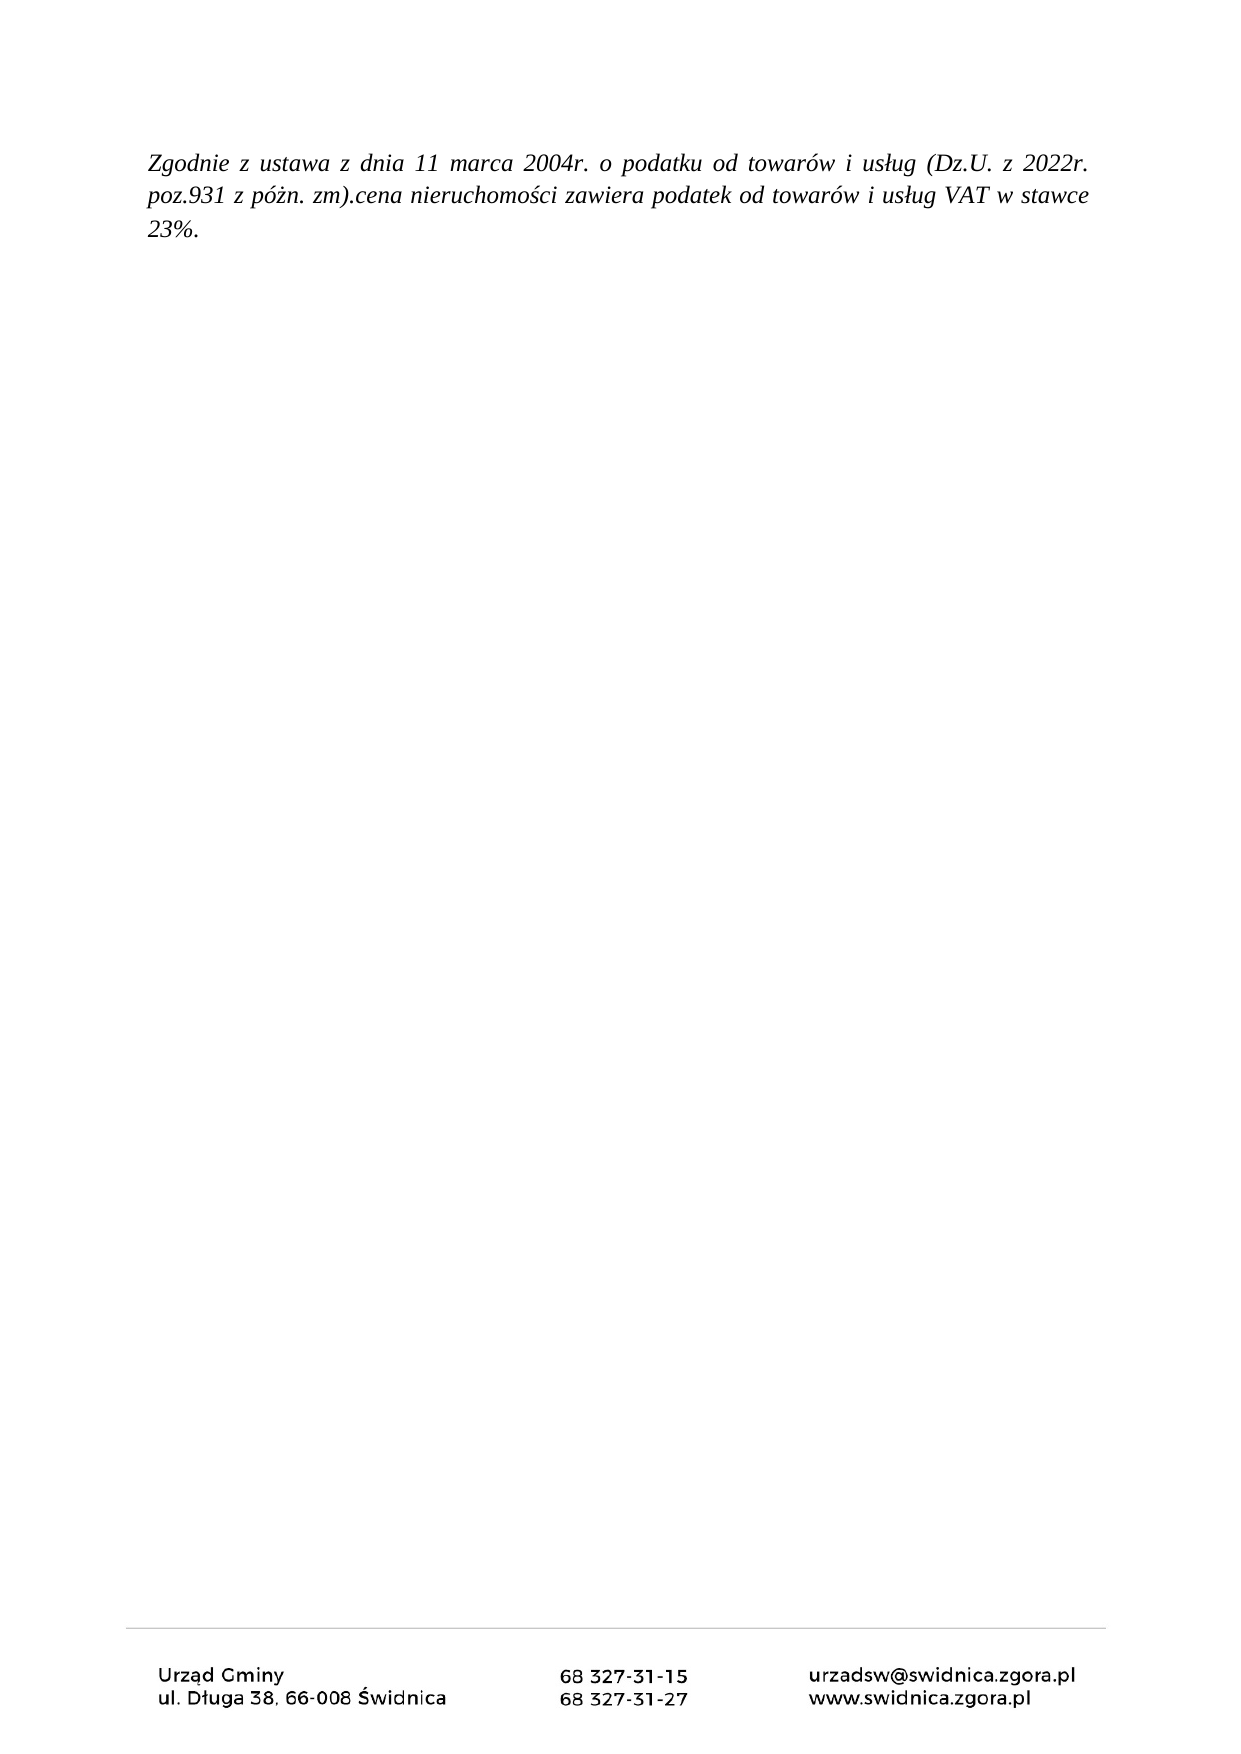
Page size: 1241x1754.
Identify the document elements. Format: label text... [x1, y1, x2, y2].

text Zgodnie z ustawa z dnia 11 marca 2004r. o podatku od towarów i usług (Dz.U. z 2022r. poz.931 z póżn. zm).cena nieruchomości zawiera podatek od towarów i usług VAT w stawce 23%. [148, 148, 1093, 242]
picture [0, 1600, 1241, 1752]
